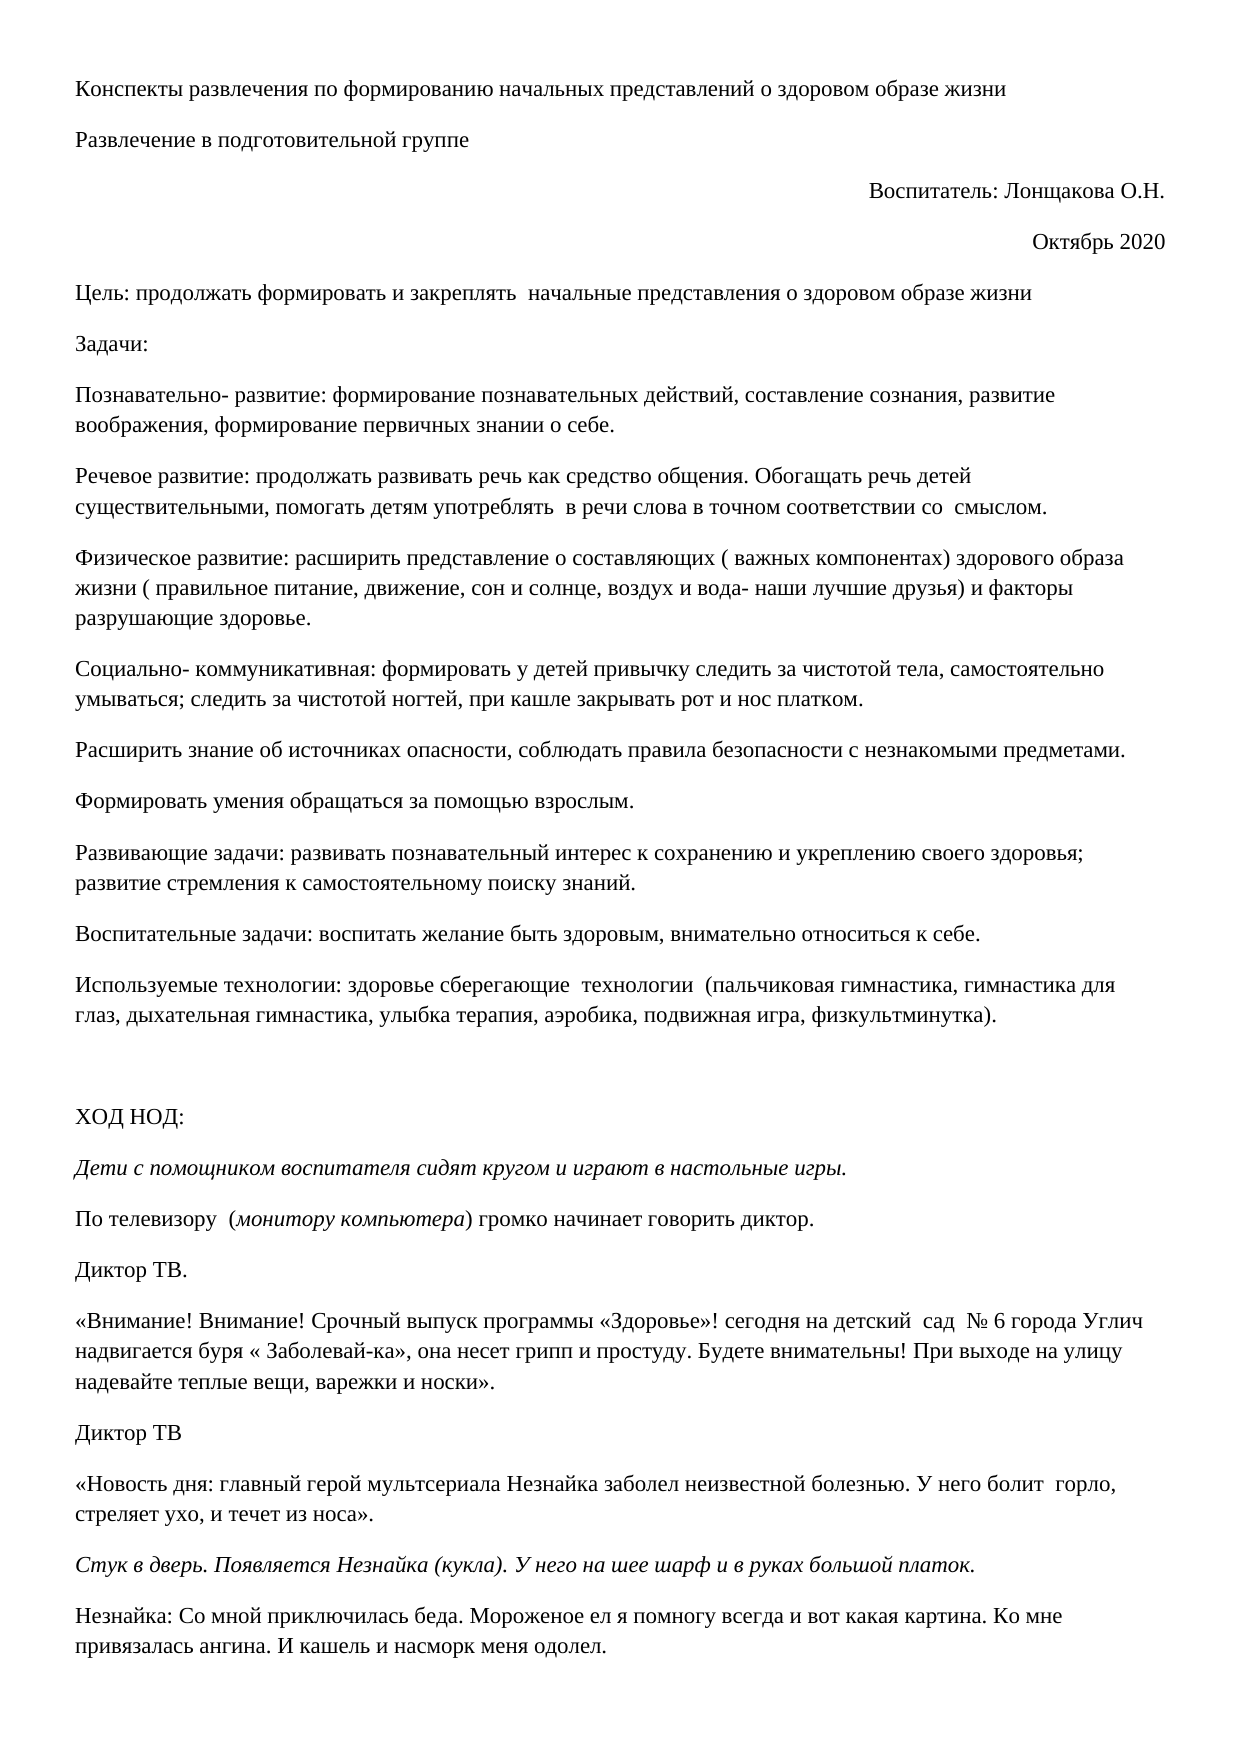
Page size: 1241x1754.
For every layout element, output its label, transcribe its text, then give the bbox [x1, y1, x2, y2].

text Социально- коммуникативная: формировать у детей привычку следить за чистотой тела, самостоятельно умываться; следить за чистотой ногтей, при кашле закрывать рот и нос платком. [75, 655, 1165, 712]
text Диктор ТВ [75, 1419, 1165, 1445]
text Конспекты развлечения по формированию начальных представлений о здоровом образе жизни [75, 75, 1165, 101]
text Воспитательные задачи: воспитать желание быть здоровым, внимательно относиться к себе. [75, 920, 1165, 946]
text «Новость дня: главный герой мультсериала Незнайка заболел неизвестной болезнью. У него болит горло, стреляет ухо, и течет из носа». [75, 1470, 1165, 1526]
text Октябрь 2020 [75, 228, 1165, 254]
text Физическое развитие: расширить представление о составляющих ( важных компонентах) здорового образа жизни ( правильное питание, движение, сон и солнце, воздух и вода- наши лучшие друзья) и факторы разрушающие здоровье. [75, 544, 1165, 631]
text Воспитатель: Лонщакова О.Н. [75, 177, 1165, 203]
text Цель: продолжать формировать и закреплять начальные представления о здоровом образе жизни [75, 279, 1165, 306]
text По телевизору (монитору компьютера) громко начинает говорить диктор. [75, 1205, 1165, 1232]
text Пoзнавательно- развитие: формирование познавательных действий, составление сознания, развитие воображения, формирование первичных знании о себе. [75, 381, 1165, 438]
text ХОД НОД: [75, 1103, 1165, 1129]
text Дети с помощником воспитателя сидят кругом и играют в настольные игры. [75, 1154, 1165, 1181]
text Формировать умения обращаться за помощью взрослым. [75, 787, 1165, 814]
text Расширить знание об источниках опасности, соблюдать правила безопасности с незнакомыми предметами. [75, 736, 1165, 763]
text «Внимание! Внимание! Срочный выпуск программы «Здоровье»! сегодня на детский сад № 6 города Углич надвигается буря « Заболевай-ка», она несет грипп и простуду. Будете внимательны! При выходе на улицу надевайте теплые вещи, варежки и носки». [75, 1307, 1165, 1394]
text Речевое развитие: продолжать развивать речь как средство общения. Обогащать речь детей существительными, помогать детям употреблять в речи слова в точном соответствии со смыслом. [75, 462, 1165, 519]
text Развлечение в подготовительной группе [75, 126, 1165, 152]
text Развивающие задачи: развивать познавательный интерес к сохранению и укреплению своего здоровья; развитие стремления к самoстоятельному поиску знаний. [75, 838, 1165, 895]
text Диктор ТВ. [75, 1256, 1165, 1283]
text Используемые технологии: здоровье сберегающие технологии (пальчиковая гимнастика, гимнастика для глаз, дыхательная гимнастика, улыбка терапия, аэрoбика, подвижная игра, физкультминутка). [75, 971, 1165, 1027]
text Незнайка: Со мной приключилась беда. Мороженое ел я помногу всегда и вот какая картина. Ко мне привязалась ангина. И кашель и насморк меня одолел. [75, 1602, 1165, 1659]
text Задачи: [75, 330, 1165, 357]
text Стук в дверь. Появляется Незнайка (кукла). У него на шее шарф и в руках большой платок. [75, 1551, 1165, 1577]
